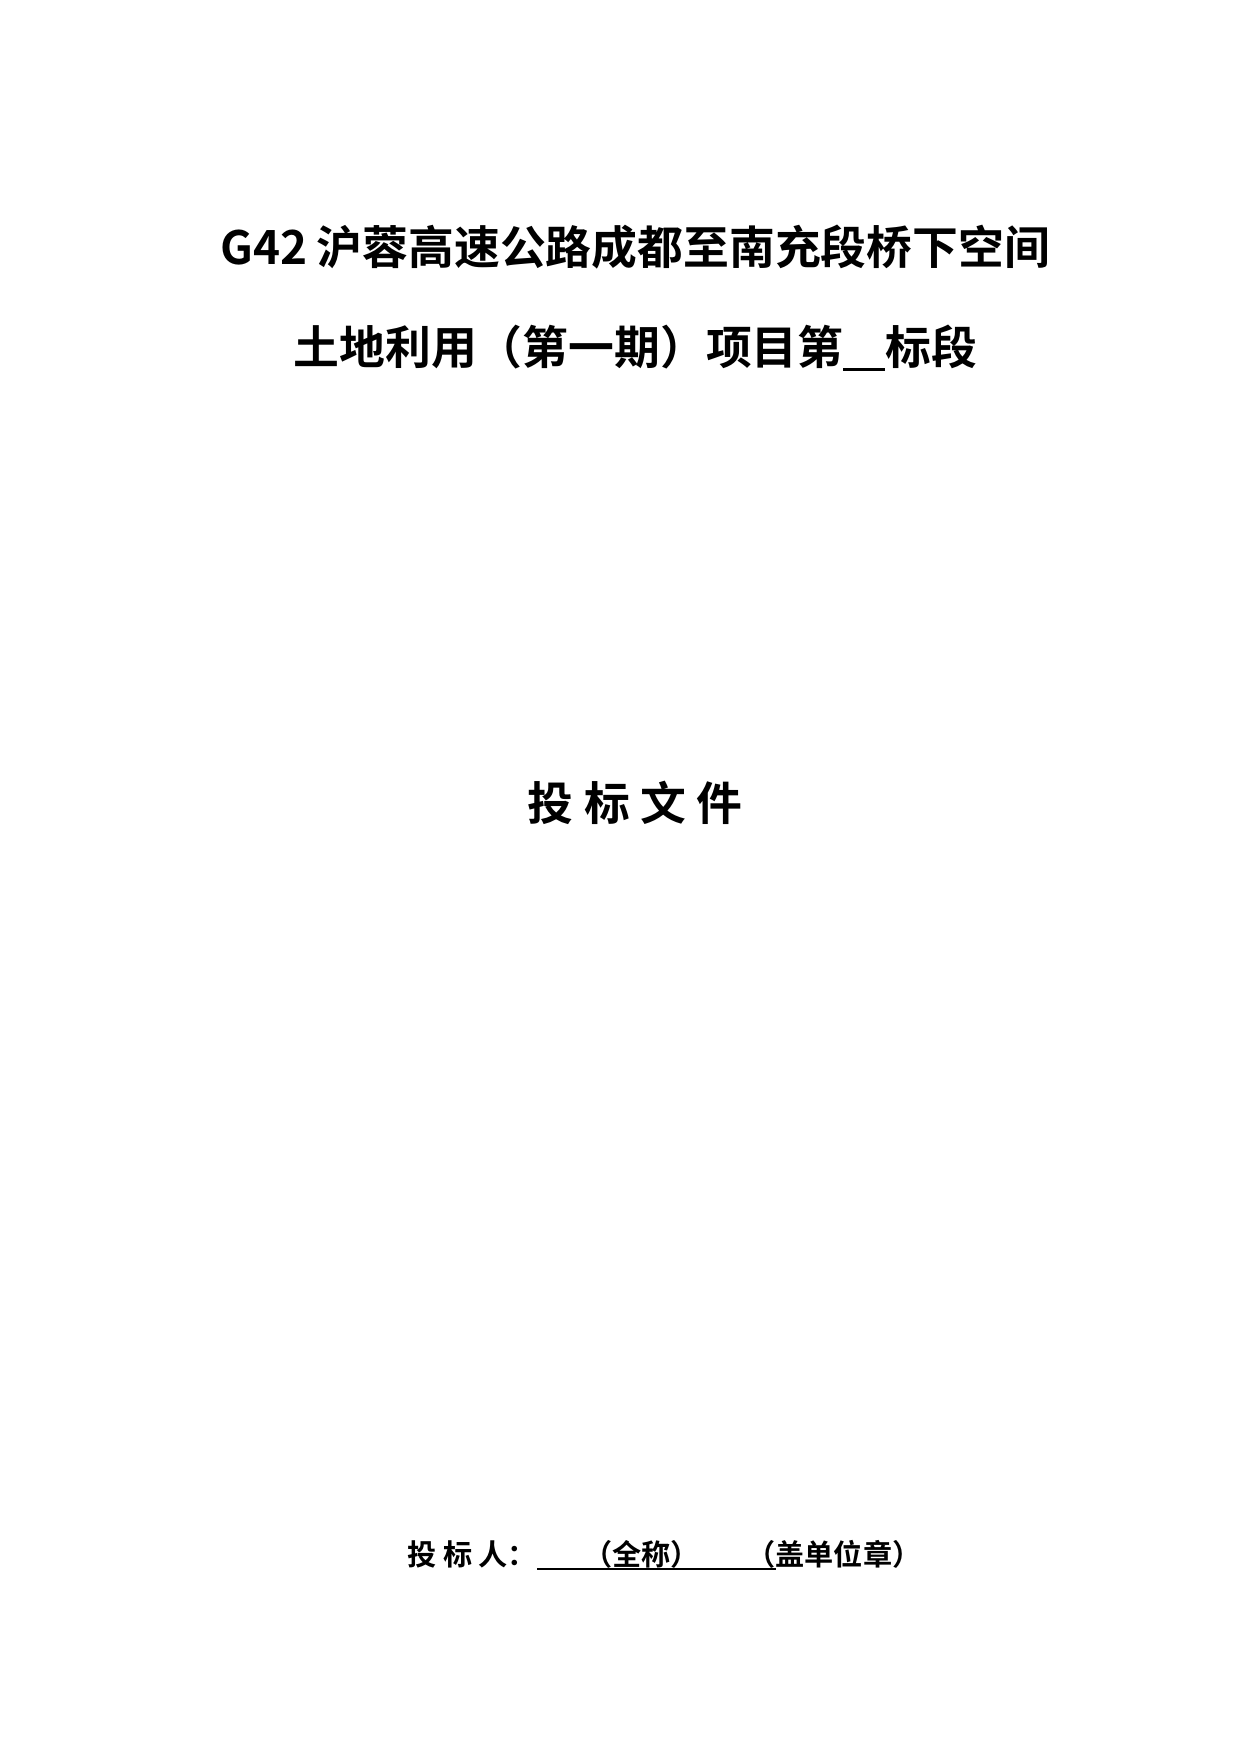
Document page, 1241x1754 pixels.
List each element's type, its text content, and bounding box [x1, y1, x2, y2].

text 土地利用（第一期）项目第 标段 [177, 311, 1093, 377]
text 投 标 人： （全称） （盖单位章） [177, 1531, 1093, 1574]
text G42沪蓉高速公路成都至南充段桥下空间 [177, 211, 1093, 278]
text 投 标 文 件 [177, 768, 1093, 834]
